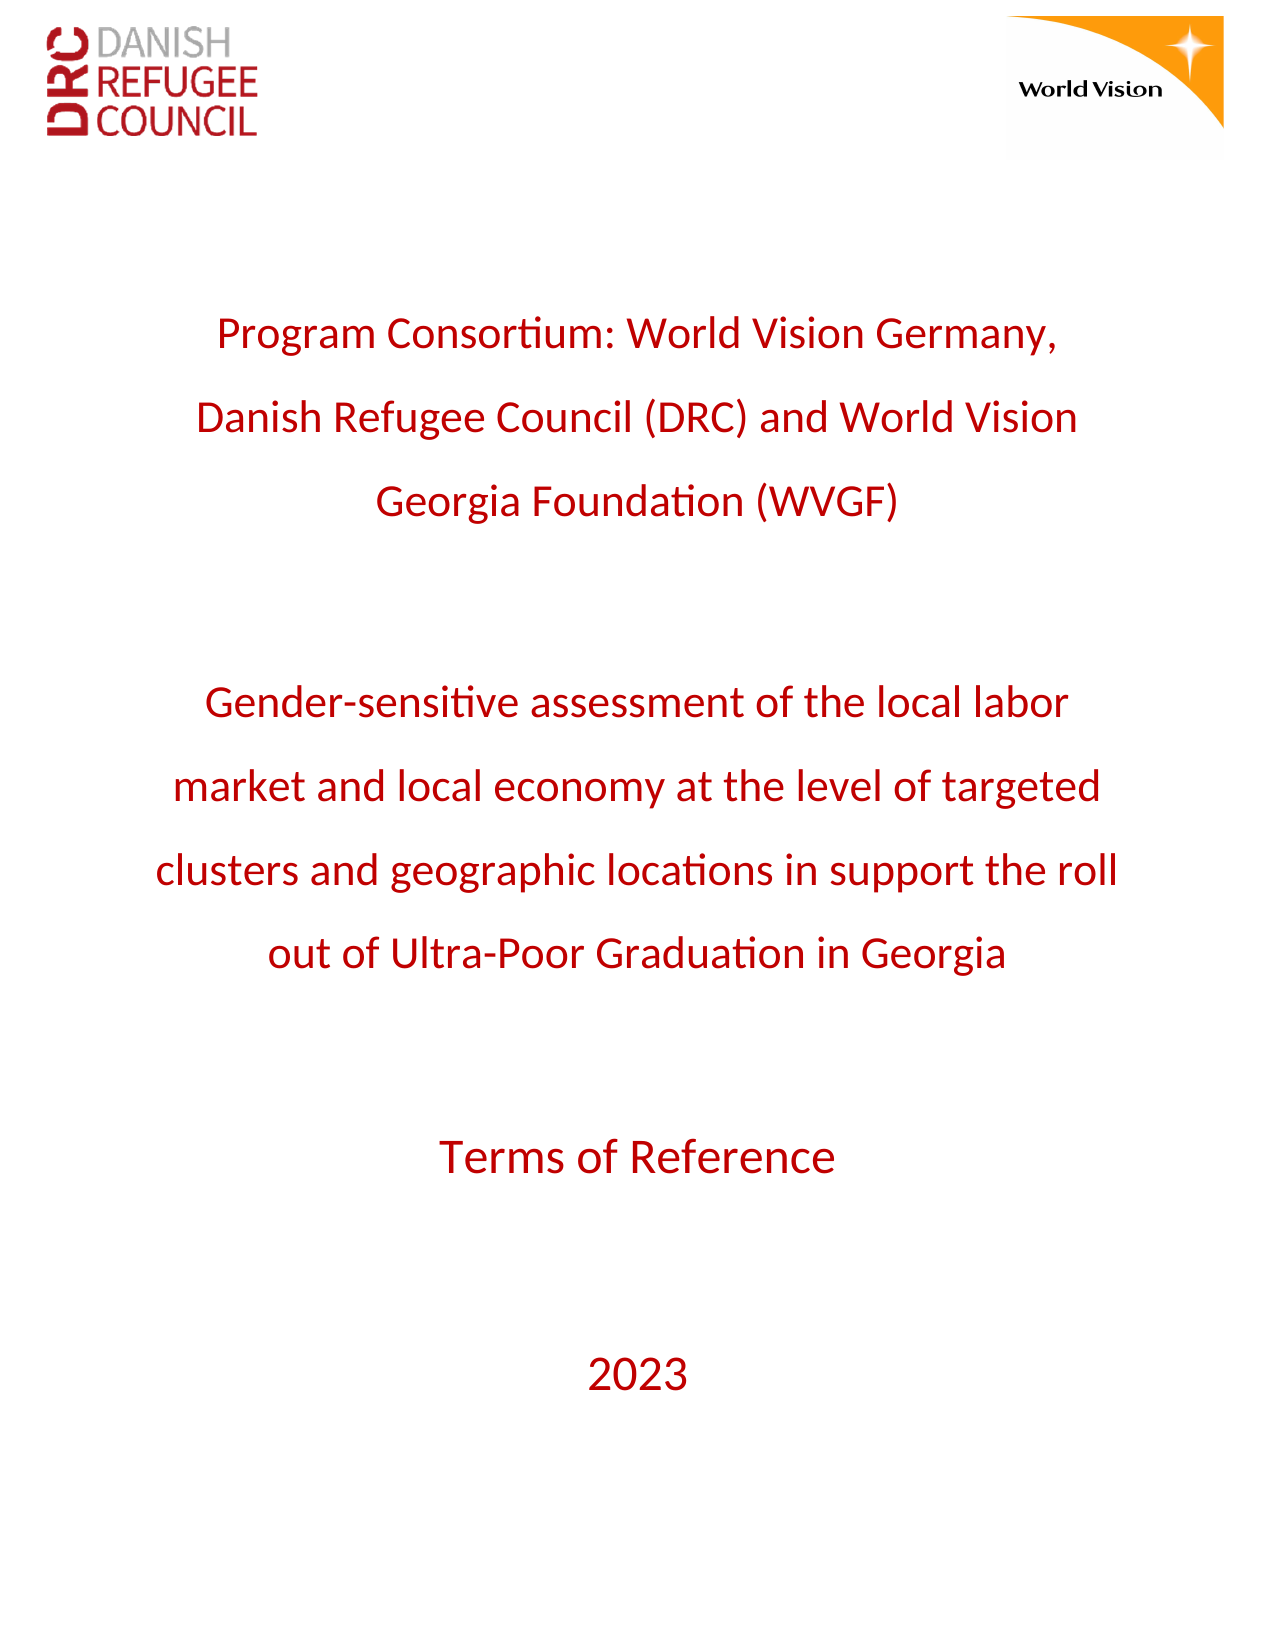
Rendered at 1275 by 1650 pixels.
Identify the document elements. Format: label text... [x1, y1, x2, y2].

text Program Consortium: World Vision Germany, Danish Refugee Council (DRC) and World Vision Georgia Foundation (WVGF) [150, 304, 1125, 528]
text 2023 [150, 1342, 1125, 1403]
picture [46, 26, 258, 136]
text Terms of Reference [150, 1125, 1125, 1186]
text Gender-sensitive assessment of the local labor market and local economy at the level of targeted clusters and geographic locations in support the roll out of Ultra-Poor Graduation in Georgia [150, 673, 1125, 980]
picture [1006, 16, 1224, 160]
